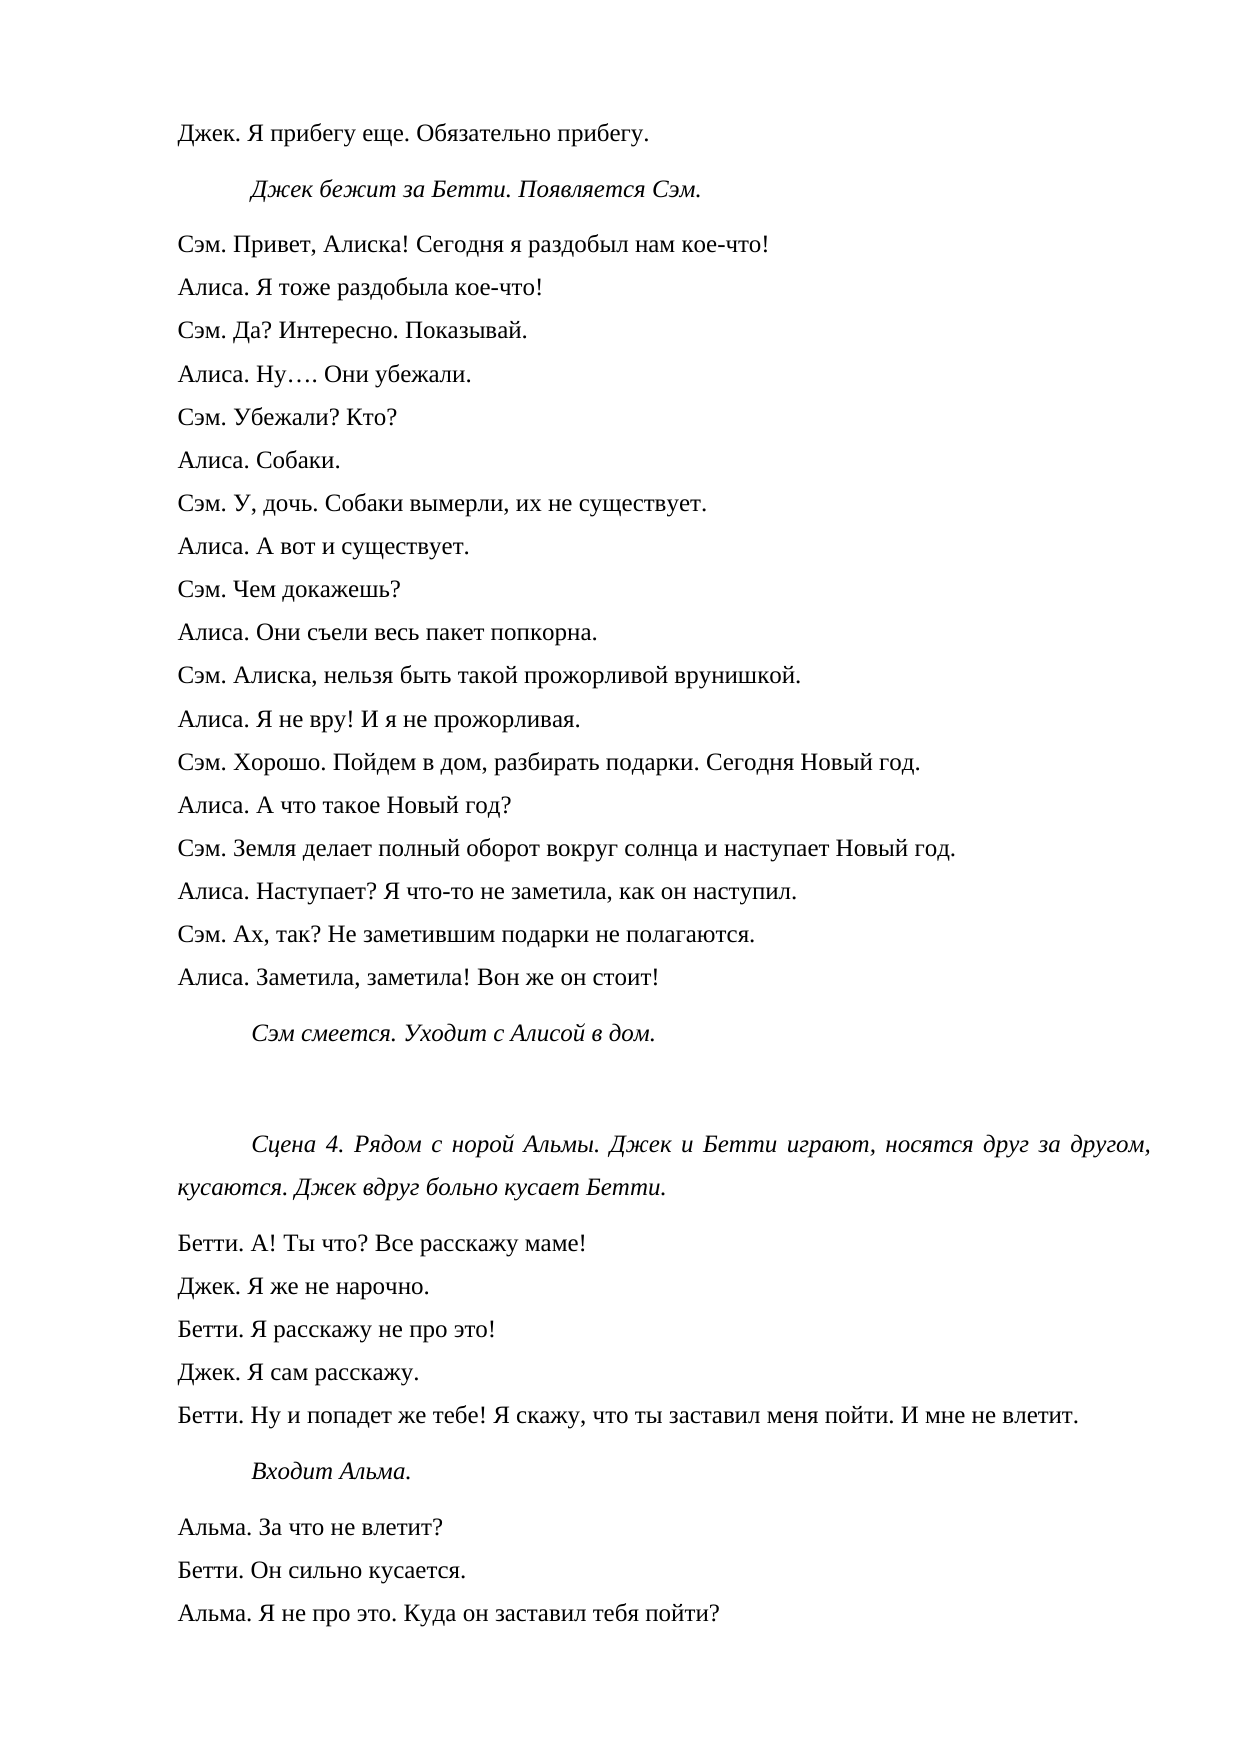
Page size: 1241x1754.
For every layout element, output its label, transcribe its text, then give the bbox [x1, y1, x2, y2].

text Сэм. Да? Интересно. Показывай. [177, 316, 1152, 344]
text Сэм. Алиска, нельзя быть такой прожорливой врунишкой. [177, 661, 1152, 689]
text Алиса. Заметила, заметила! Вон же он стоит! [177, 962, 1152, 991]
text Сэм. Убежали? Кто? [177, 402, 1152, 431]
text Входит Альма. [177, 1456, 1152, 1485]
text Алиса. Я не вру! И я не прожорливая. [177, 704, 1152, 732]
text Сэм смеется. Уходит с Алисой в дом. [177, 1018, 1152, 1047]
text Сэм. Ах, так? Не заметившим подарки не полагаются. [177, 919, 1152, 948]
text Альма. Я не про это. Куда он заставил тебя пойти? [177, 1598, 1152, 1627]
text Джек. Я же не нарочно. [177, 1271, 1152, 1300]
text Сэм. Привет, Алиска! Сегодня я раздобыл нам кое-что! [177, 229, 1152, 258]
text Алиса. А что такое Новый год? [177, 790, 1152, 819]
text Алиса. А вот и существует. [177, 531, 1152, 560]
text Альма. За что не влетит? [177, 1512, 1152, 1541]
text Алиса. Я тоже раздобыла кое-что! [177, 272, 1152, 301]
text Алиса. Ну…. Они убежали. [177, 359, 1152, 387]
text Сэм. Хорошо. Пойдем в дом, разбирать подарки. Сегодня Новый год. [177, 747, 1152, 776]
text Бетти. Я расскажу не про это! [177, 1314, 1152, 1343]
text Алиса. Собаки. [177, 445, 1152, 474]
text Сэм. Чем докажешь? [177, 574, 1152, 603]
text Сцена 4. Рядом с норой Альмы. Джек и Бетти играют, носятся друг за другом, кусаются. Джек вдруг больно кусает Бетти. [177, 1129, 1152, 1201]
text Джек. Я сам расскажу. [177, 1357, 1152, 1386]
text Джек. Я прибегу еще. Обязательно прибегу. [177, 118, 1152, 147]
text Алиса. Они съели весь пакет попкорна. [177, 617, 1152, 646]
text Сэм. У, дочь. Собаки вымерли, их не существует. [177, 488, 1152, 517]
text Сэм. Земля делает полный оборот вокруг солнца и наступает Новый год. [177, 833, 1152, 862]
text Бетти. Он сильно кусается. [177, 1555, 1152, 1584]
text Бетти. Ну и попадет же тебе! Я скажу, что ты заставил меня пойти. И мне не влетит. [177, 1401, 1152, 1429]
text Бетти. А! Ты что? Все расскажу маме! [177, 1228, 1152, 1257]
text Алиса. Наступает? Я что-то не заметила, как он наступил. [177, 876, 1152, 905]
text Джек бежит за Бетти. Появляется Сэм. [177, 174, 1152, 202]
